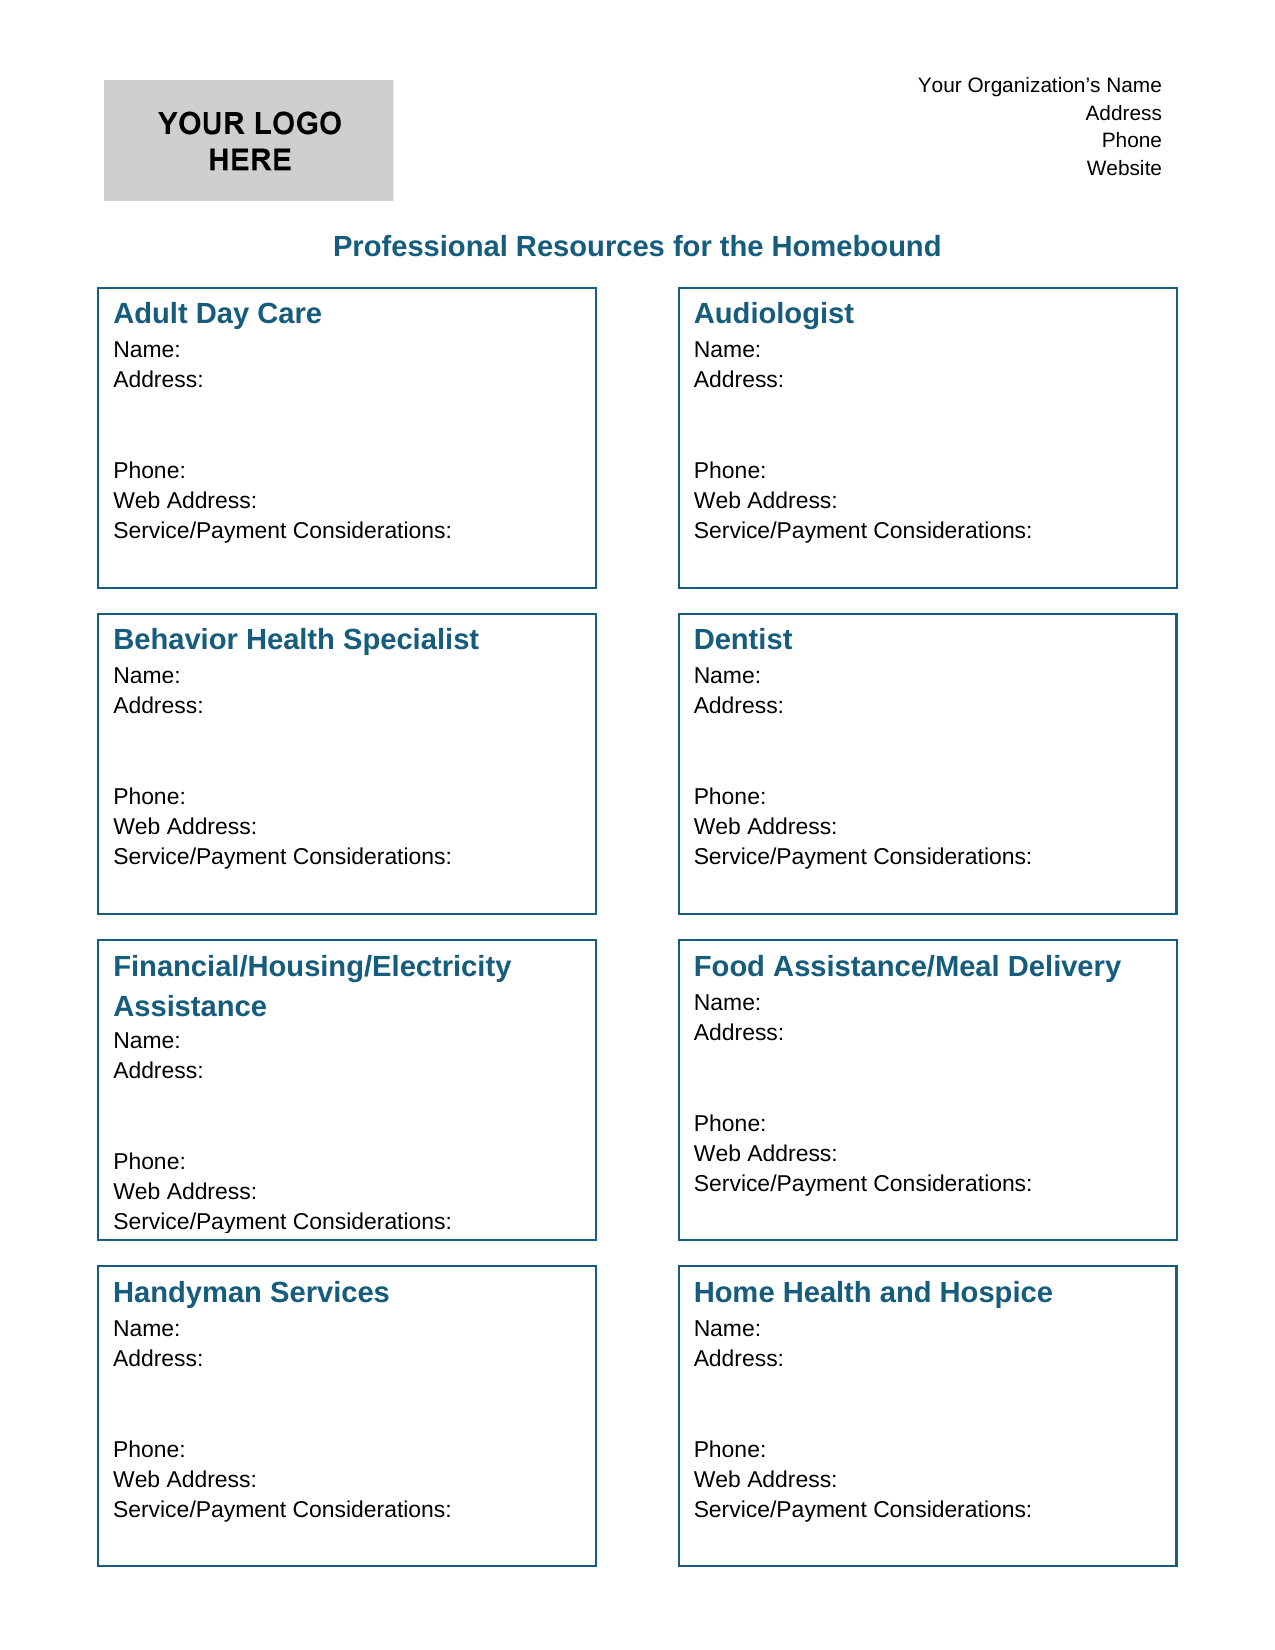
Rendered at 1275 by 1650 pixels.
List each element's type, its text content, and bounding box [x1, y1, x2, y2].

picture [104, 80, 394, 201]
text Professional Resources for the Homebound [150, 229, 1125, 263]
